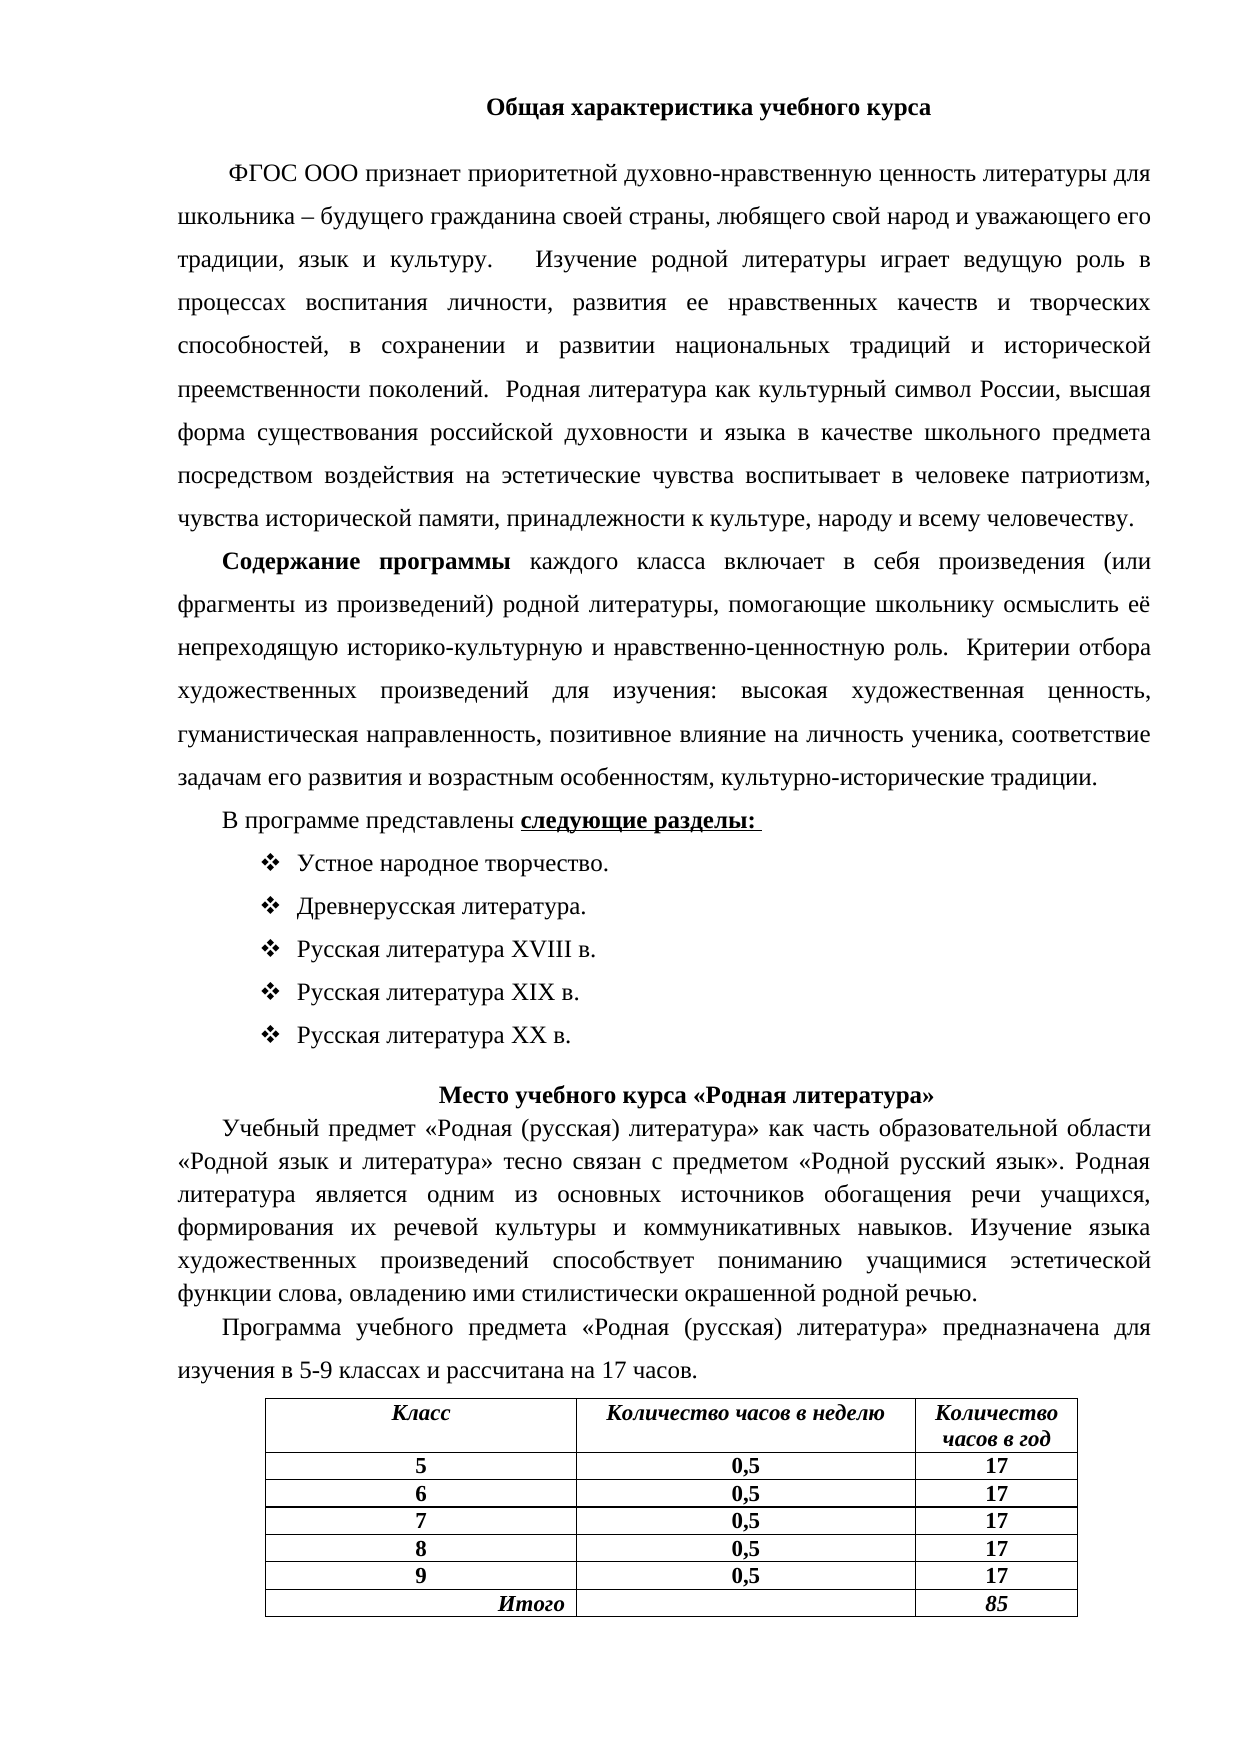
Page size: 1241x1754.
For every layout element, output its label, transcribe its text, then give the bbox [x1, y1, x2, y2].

table_header Количество часов в год [916, 1399, 1077, 1452]
text Место учебного курса «Родная литература» [177, 1080, 1152, 1109]
text Общая характеристика учебного курса [265, 92, 1152, 121]
text Программа учебного предмета «Родная (русская) литература» предназначена для изучения в 5-9 классах и рассчитана на 17 часов. [177, 1312, 1152, 1383]
table_cell 7 [266, 1508, 576, 1534]
table_cell 17 [916, 1508, 1077, 1534]
text ФГОС ООО признает приоритетной духовно-нравственную ценность литературы для школьника – будущего гражданина своей страны, любящего свой народ и уважающего его традиции, язык и культуру. Изучение родной литературы играет ведущую роль в процессах воспитания личности, развития ее нравственных качеств и творческих способностей, в сохранении и развитии национальных традиций и исторической преемственности поколений. Родная литература как культурный символ России, высшая форма существования российской духовности и языка в качестве школьного предмета посредством воздействия на эстетические чувства воспитывает в человеке патриотизм, чувства исторической памяти, принадлежности к культуре, народу и всему человечеству. [177, 158, 1152, 532]
table_cell [577, 1590, 915, 1616]
table_cell 0,5 [577, 1508, 915, 1534]
list Устное народное творчество. [259, 848, 1152, 877]
table_header Класс [266, 1399, 576, 1452]
table_header Количество часов в неделю [577, 1399, 915, 1452]
text Содержание программы каждого класса включает в себя произведения (или фрагменты из произведений) родной литературы, помогающие школьнику осмыслить её непреходящую историко-культурную и нравственно-ценностную роль. Критерии отбора художественных произведений для изучения: высокая художественная ценность, гуманистическая направленность, позитивное влияние на личность ученика, соответствие задачам его развития и возрастным особенностям, культурно-исторические традиции. [177, 546, 1152, 791]
table_cell 0,5 [577, 1535, 915, 1561]
text Учебный предмет «Родная (русская) литература» как часть образовательной области «Родной язык и литература» тесно связан с предметом «Родной русский язык». Родная литература является одним из основных источников обогащения речи учащихся, формирования их речевой культуры и коммуникативных навыков. Изучение языка художественных произведений способствует пониманию учащимися эстетической функции слова, овладению ими стилистически окрашенной родной речью. [177, 1113, 1152, 1307]
table_cell 6 [266, 1480, 576, 1506]
table_cell 85 [916, 1590, 1077, 1616]
table_cell 17 [916, 1535, 1077, 1561]
list Русская литература XX в. [259, 1021, 1152, 1049]
table_cell 17 [916, 1453, 1077, 1479]
text В программе представлены следующие разделы: [177, 805, 1152, 834]
table_cell 9 [266, 1562, 576, 1588]
table_cell 8 [266, 1535, 576, 1561]
table_cell Итого [266, 1590, 576, 1616]
table_cell 5 [266, 1453, 576, 1479]
table_cell 17 [916, 1480, 1077, 1506]
table_cell 17 [916, 1562, 1077, 1588]
table_cell 0,5 [577, 1453, 915, 1479]
list Русская литература XIX в. [259, 977, 1152, 1006]
table_cell 0,5 [577, 1562, 915, 1588]
list Русская литература XVIII в. [259, 934, 1152, 963]
list Древнерусская литература. [259, 891, 1152, 920]
table_cell 0,5 [577, 1480, 915, 1506]
